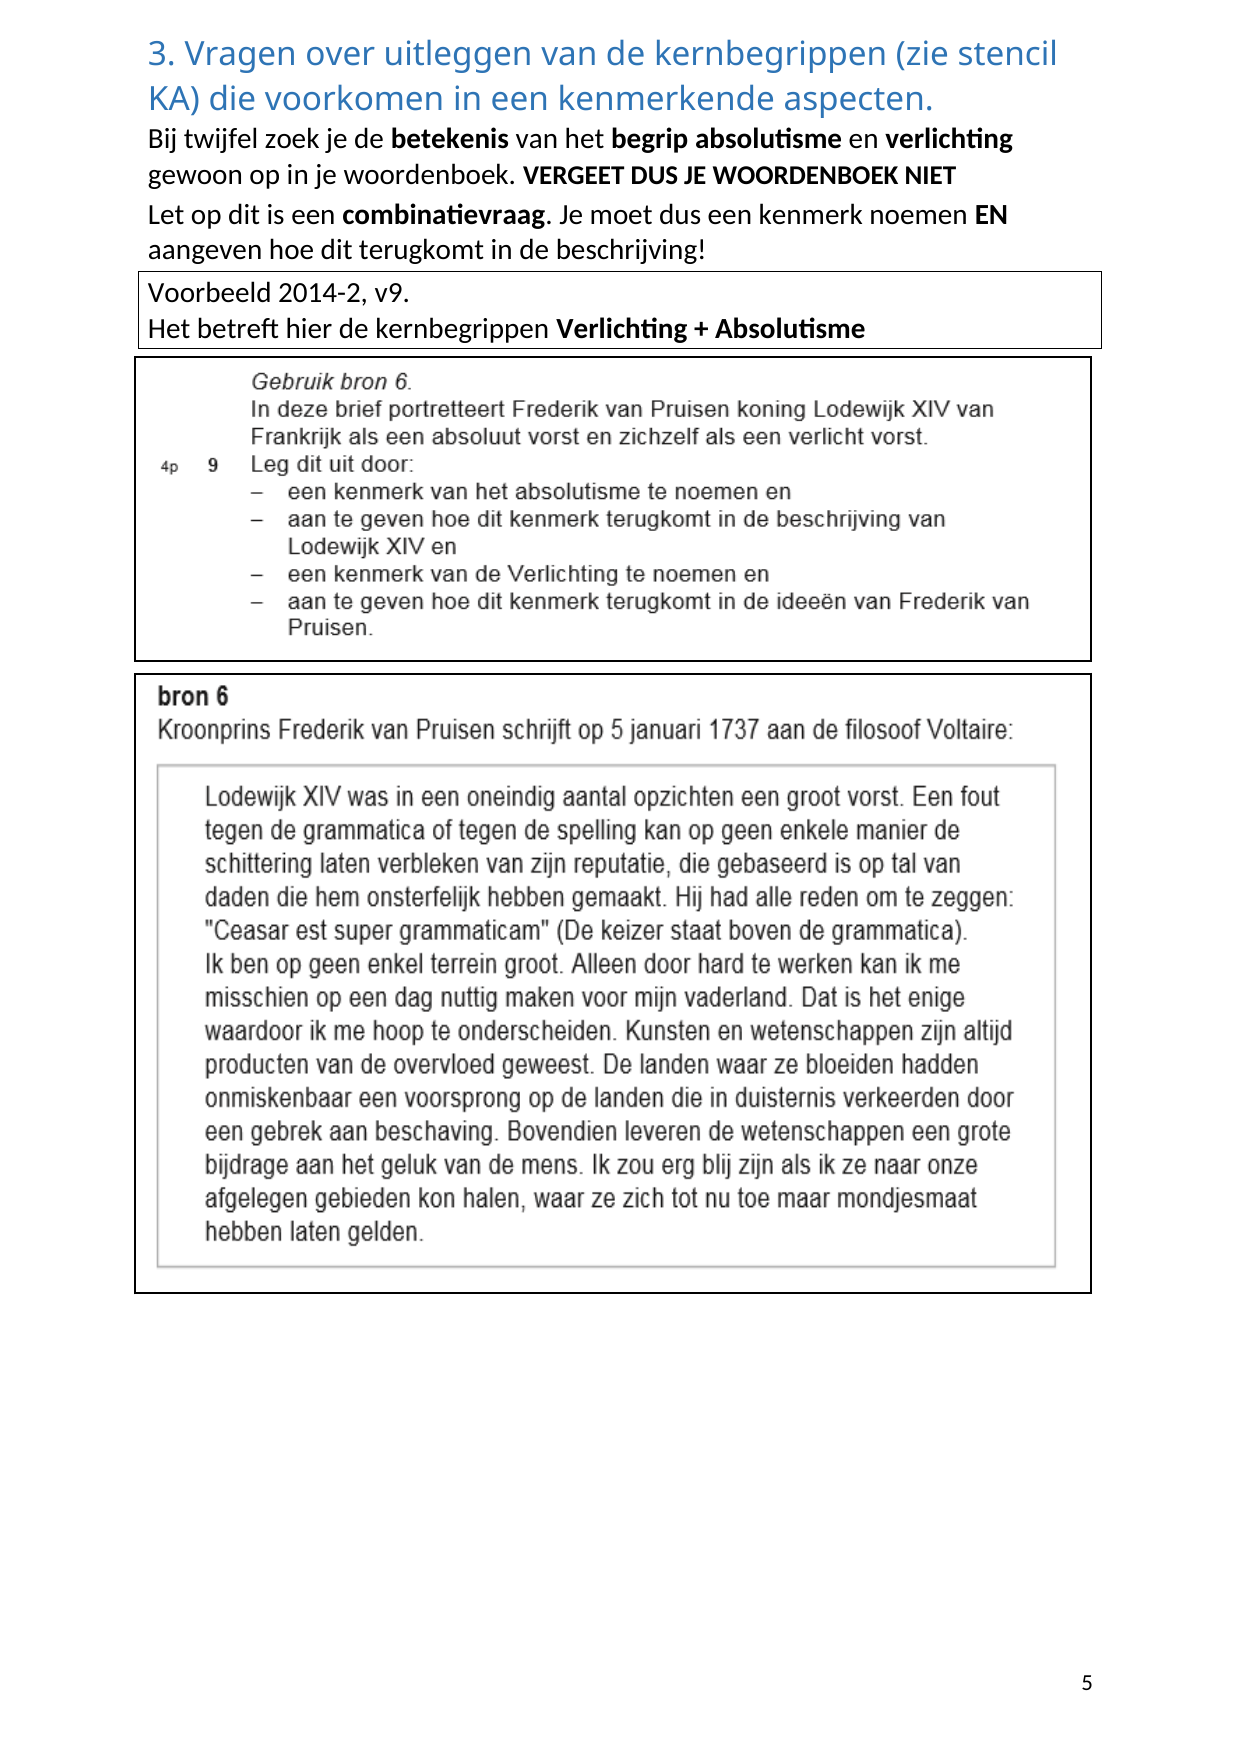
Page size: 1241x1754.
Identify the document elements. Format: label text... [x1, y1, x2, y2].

picture [136, 358, 1090, 660]
text Voorbeeld 2014-2, v9. Het betreft hier de kernbegrippen Verlichting + Absolutisme [139, 272, 1101, 348]
picture [136, 675, 1090, 1292]
text 3. Vragen over uitleggen van de kernbegrippen (zie stencil KA) die voorkomen in een kenmerkende aspecten. Bij twijfel zoek je de betekenis van het begrip absolutisme en verlichting gewoon op in je woordenboek. VERGEET DUS JE WOORDENBOEK NIET [148, 29, 1093, 192]
text Let op dit is een combinatievraag. Je moet dus een kenmerk noemen EN aangeven hoe dit terugkomt in de beschrijving! [148, 196, 1093, 267]
